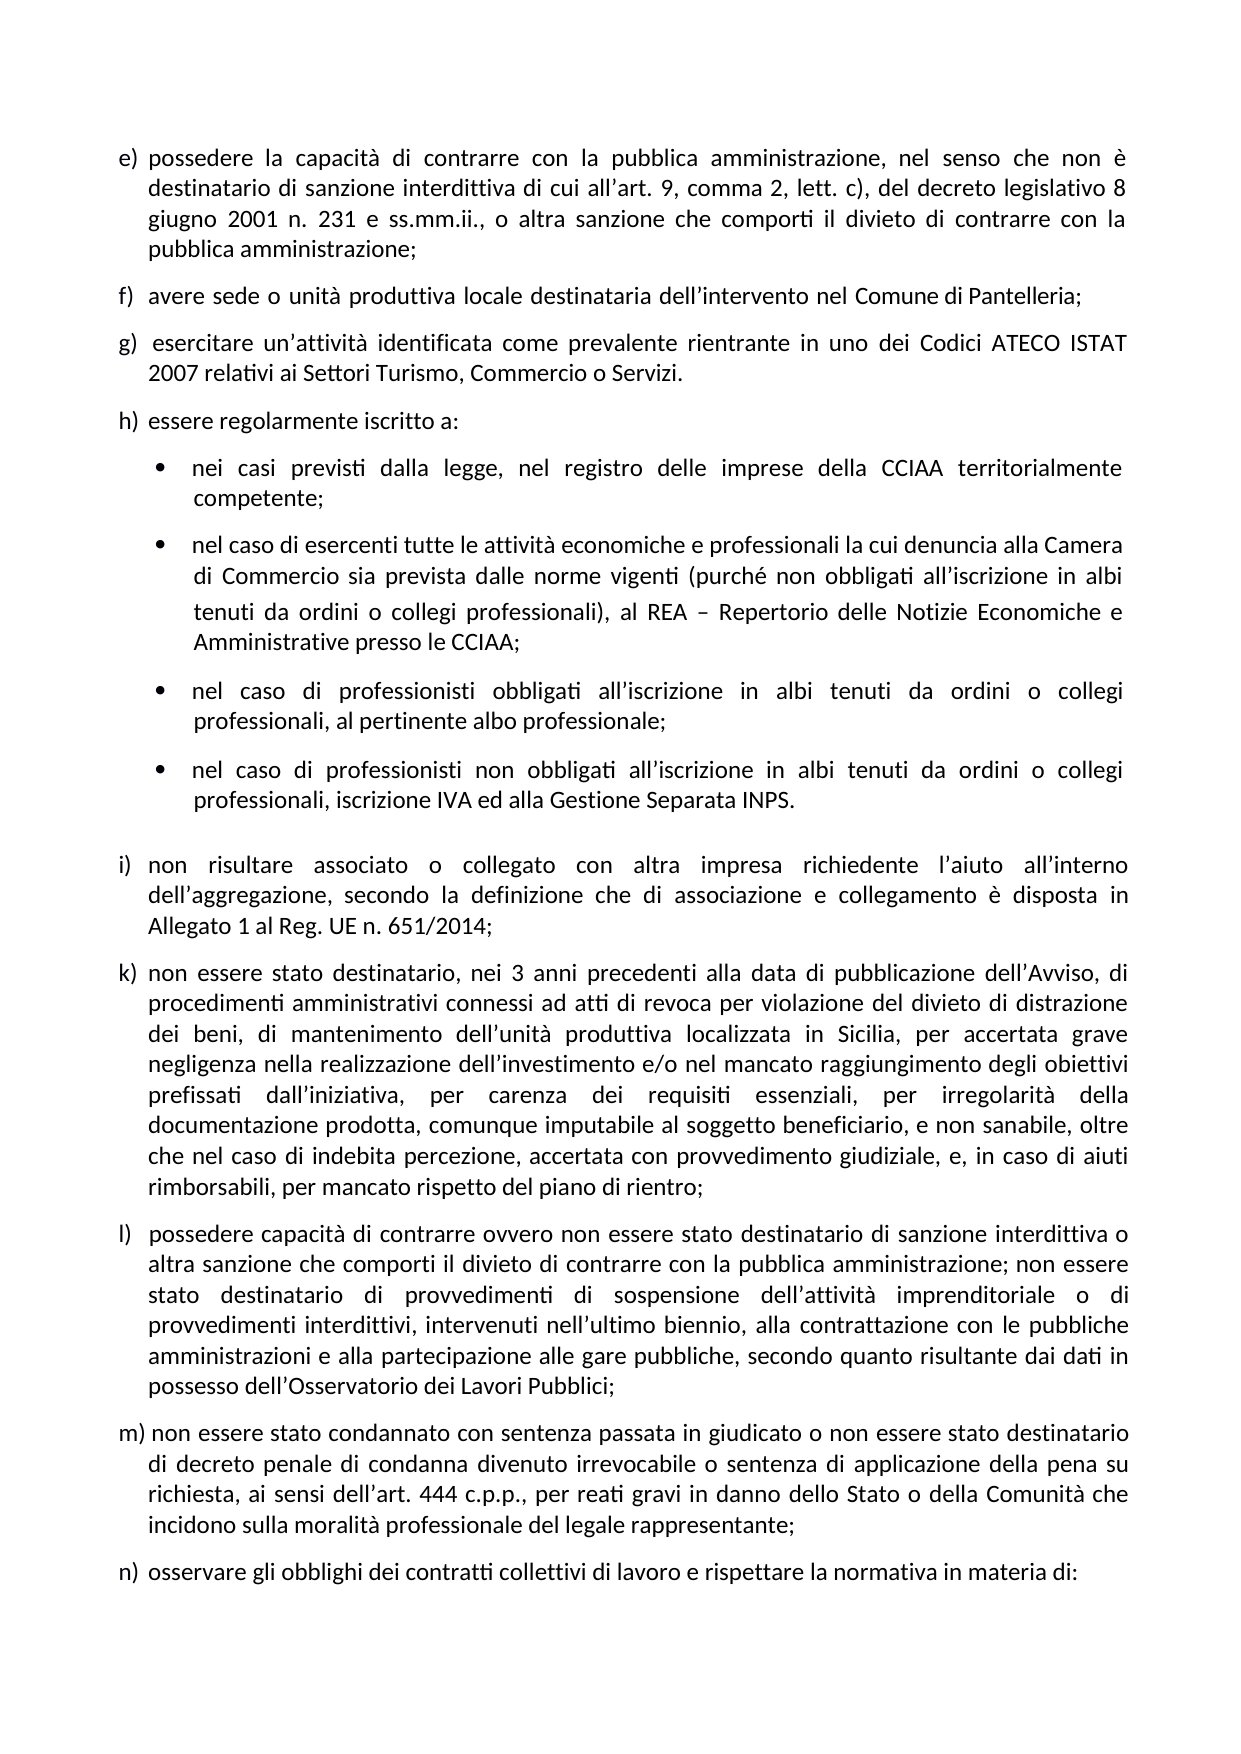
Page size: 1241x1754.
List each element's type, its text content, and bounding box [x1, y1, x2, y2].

text  nei casi previsti dalla legge, nel registro delle imprese della CCIAA territorialmente competente; [156, 452, 1127, 513]
text i) non risultare associato o collegato con altra impresa richiedente l’aiuto all’interno dell’aggregazione, secondo la definizione che di associazione e collegamento è disposta in Allegato 1 al Reg. UE n. 651/2014; [118, 849, 1129, 940]
text tenuti da ordini o collegi professionali), al REA – Repertorio delle Notizie Economiche e [193, 596, 1136, 627]
text e) possedere la capacità di contrarre con la pubblica amministrazione, nel senso che non è destinatario di sanzione interdittiva di cui all’art. 9, comma 2, lett. c), del decreto legislativo 8 giugno 2001 n. 231 e ss.mm.ii., o altra sanzione che comporti il divieto di contrarre con la pubblica amministrazione; [118, 142, 1127, 264]
text g) esercitare un’attività identificata come prevalente rientrante in uno dei Codici ATECO ISTAT 2007 relativi ai Settori Turismo, Commercio o Servizi. [118, 328, 1127, 388]
text  nel caso di professionisti non obbligati all’iscrizione in albi tenuti da ordini o collegi professionali, iscrizione IVA ed alla Gestione Separata INPS. [156, 754, 1128, 815]
text  nel caso di esercenti tutte le attività economiche e professionali la cui denuncia alla Camera di Commercio sia prevista dalle norme vigenti (purché non obbligati all’iscrizione in albi [156, 529, 1126, 590]
text  nel caso di professionisti obbligati all’iscrizione in albi tenuti da ordini o collegi professionali, al pertinente albo professionale; [156, 675, 1128, 736]
text Amministrative presso le CCIAA; [193, 627, 1136, 657]
text k) non essere stato destinatario, nei 3 anni precedenti alla data di pubblicazione dell’Avviso, di procedimenti amministrativi connessi ad atti di revoca per violazione del divieto di distrazione dei beni, di mantenimento dell’unità produttiva localizzata in Sicilia, per accertata grave negligenza nella realizzazione dell’investimento e/o nel mancato raggiungimento degli obiettivi prefissati dall’iniziativa, per carenza dei requisiti essenziali, per irregolarità della documentazione prodotta, comunque imputabile al soggetto beneficiario, e non sanabile, oltre che nel caso di indebita percezione, accertata con provvedimento giudiziale, e, in caso di aiuti rimborsabili, per mancato rispetto del piano di rientro; [118, 957, 1129, 1201]
text m) non essere stato condannato con sentenza passata in giudicato o non essere stato destinatario di decreto penale di condanna divenuto irrevocabile o sentenza di applicazione della pena su richiesta, ai sensi dell’art. 444 c.p.p., per reati gravi in danno dello Stato o della Comunità che incidono sulla moralità professionale del legale rappresentante; [118, 1417, 1129, 1539]
text l) possedere capacità di contrarre ovvero non essere stato destinatario di sanzione interdittiva o altra sanzione che comporti il divieto di contrarre con la pubblica amministrazione; non essere stato destinatario di provvedimenti di sospensione dell’attività imprenditoriale o di provvedimenti interdittivi, intervenuti nell’ultimo biennio, alla contrattazione con le pubbliche amministrazioni e alla partecipazione alle gare pubbliche, secondo quanto risultante dai dati in possesso dell’Osservatorio dei Lavori Pubblici; [118, 1218, 1129, 1401]
text n) osservare gli obblighi dei contratti collettivi di lavoro e rispettare la normativa in materia di: [118, 1556, 1136, 1587]
text h) essere regolarmente iscritto a: [118, 405, 1136, 435]
text f) avere sede o unità produttiva locale destinataria dell’intervento nel Comune di Pantelleria; [118, 280, 1128, 311]
